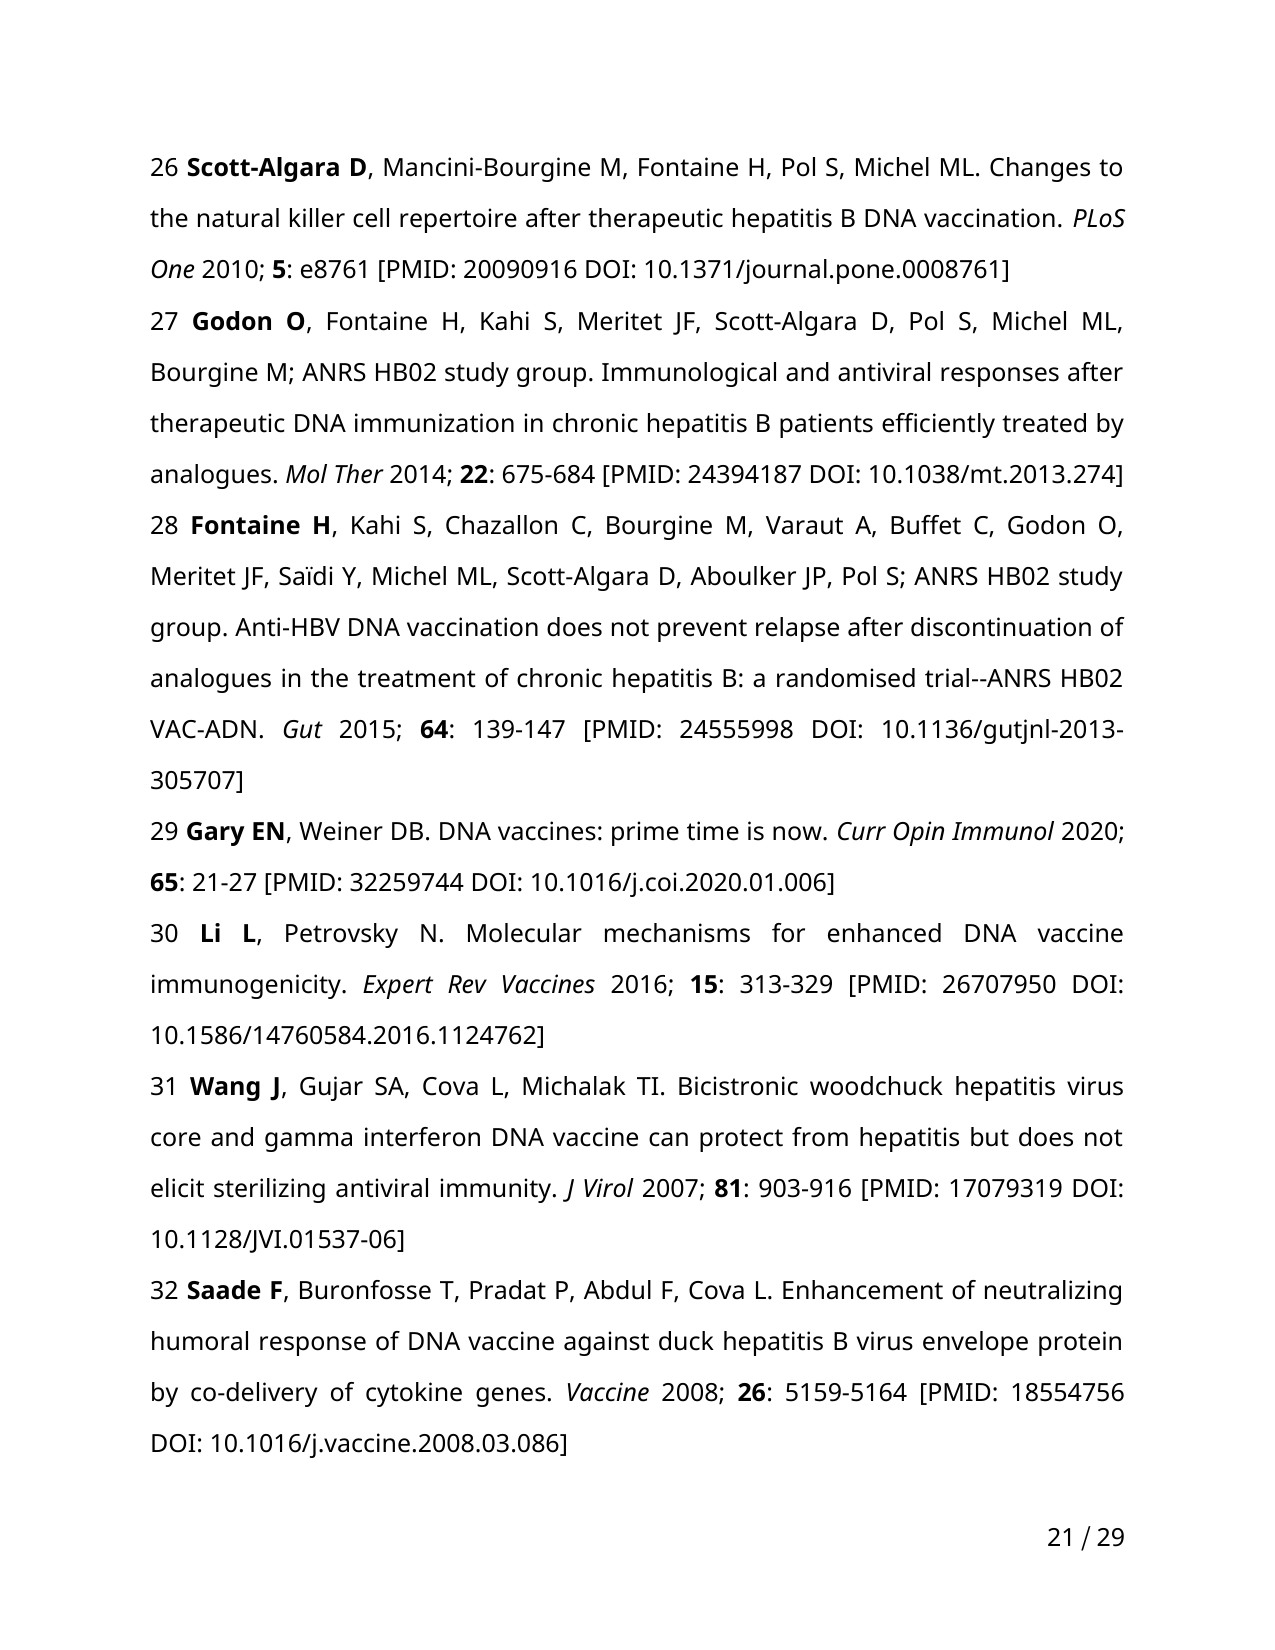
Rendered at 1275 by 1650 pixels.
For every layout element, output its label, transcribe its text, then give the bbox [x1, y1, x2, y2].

text 31 Wang J, Gujar SA, Cova L, Michalak TI. Bicistronic woodchuck hepatitis virus core and gamma interferon DNA vaccine can protect from hepatitis but does not elicit sterilizing antiviral immunity. J Virol 2007; 81: 903-916 [PMID: 17079319 DOI: 10.1128/JVI.01537-06] [150, 1069, 1125, 1256]
text 28 Fontaine H, Kahi S, Chazallon C, Bourgine M, Varaut A, Buffet C, Godon O, Meritet JF, Saïdi Y, Michel ML, Scott-Algara D, Aboulker JP, Pol S; ANRS HB02 study group. Anti-HBV DNA vaccination does not prevent relapse after discontinuation of analogues in the treatment of chronic hepatitis B: a randomised trial--ANRS HB02 VAC-ADN. Gut 2015; 64: 139-147 [PMID: 24555998 DOI: 10.1136/gutjnl-2013-305707] [150, 507, 1125, 797]
text 27 Godon O, Fontaine H, Kahi S, Meritet JF, Scott-Algara D, Pol S, Michel ML, Bourgine M; ANRS HB02 study group. Immunological and antiviral responses after therapeutic DNA immunization in chronic hepatitis B patients efficiently treated by analogues. Mol Ther 2014; 22: 675-684 [PMID: 24394187 DOI: 10.1038/mt.2013.274] [150, 303, 1125, 490]
text 32 Saade F, Buronfosse T, Pradat P, Abdul F, Cova L. Enhancement of neutralizing humoral response of DNA vaccine against duck hepatitis B virus envelope protein by co-delivery of cytokine genes. Vaccine 2008; 26: 5159-5164 [PMID: 18554756 DOI: 10.1016/j.vaccine.2008.03.086] [150, 1273, 1125, 1460]
text 29 Gary EN, Weiner DB. DNA vaccines: prime time is now. Curr Opin Immunol 2020; 65: 21-27 [PMID: 32259744 DOI: 10.1016/j.coi.2020.01.006] [150, 813, 1125, 899]
text 26 Scott-Algara D, Mancini-Bourgine M, Fontaine H, Pol S, Michel ML. Changes to the natural killer cell repertoire after therapeutic hepatitis B DNA vaccination. PLoS One 2010; 5: e8761 [PMID: 20090916 DOI: 10.1371/journal.pone.0008761] [150, 150, 1125, 286]
text 30 Li L, Petrovsky N. Molecular mechanisms for enhanced DNA vaccine immunogenicity. Expert Rev Vaccines 2016; 15: 313-329 [PMID: 26707950 DOI: 10.1586/14760584.2016.1124762] [150, 916, 1125, 1052]
